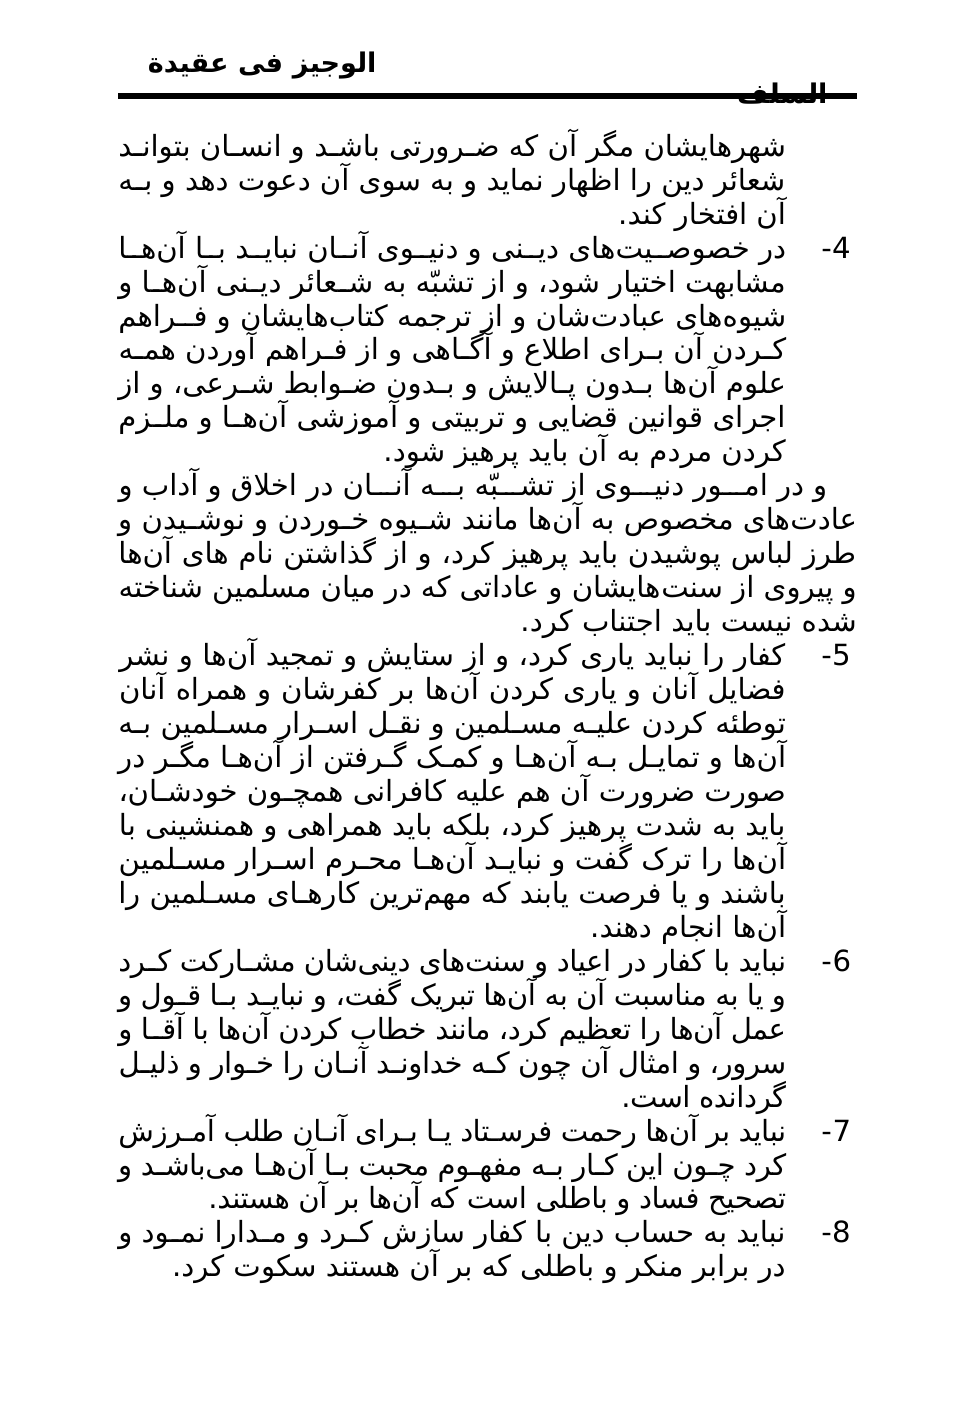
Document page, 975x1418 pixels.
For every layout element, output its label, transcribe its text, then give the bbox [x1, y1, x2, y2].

text و در امور دنیوی از تشبّه به آنان در اخلاق و آداب و عادت‌های مخصوص به آن‌ها مانند شیوه خوردن و نوشیدن و طرز لباس پوشیدن باید پرهیز کرد، و از گذاشتن نام های آن‌ها و پیروی از سنت‌هایشان و عاداتی که در میان مسلمین شناخته شده نیست باید اجتناب کرد. [118, 469, 857, 638]
list نباید با کفار در اعیاد و سنت‌های دینی‌شان مشارکت کرد و یا به مناسبت آن به آن‌ها تبریک گفت، و نباید با قول و عمل آن‌ها را تعظیم کرد، مانند خطاب کردن آن‌ها با آقا و سرور، و امثال آن چون که خداوند آنان را خوار و ذلیل گردانده است. [118, 944, 821, 1114]
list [118, 129, 821, 231]
list نباید بر آن‌ها رحمت فرستاد یا برای آنان طلب آمرزش کرد چون این کار به مفهوم محبت با آن‌ها می‌باشد و تصحیح فساد و باطلی است که آن‌ها بر آن هستند. [118, 1114, 821, 1216]
list در خصوصیت‌های دینی و دنیوی آنان نباید با آن‌ها مشابهت اختیار شود، و از تشبّه به شعائر دینی آن‌ها و شیوه‌های عبادت‌شان و از ترجمه کتاب‌هایشان و فراهم کردن آن برای اطلاع و آگاهی و از فراهم آوردن همه علوم آن‌ها بدون پالایش و بدون ضوابط شرعی، و از اجرای قوانین قضایی و تربیتی و آموزشی آن‌ها و ملزم کردن مردم به آن باید پرهیز شود. [118, 231, 821, 469]
list کفار را نباید یاری کرد، و از ستایش و تمجید آن‌ها و نشر فضایل آنان و یاری کردن آن‌ها بر کفرشان و همراه آنان توطئه کردن علیه مسلمین و نقل اسرار مسلمین به آن‌ها و تمایل به آن‌ها و کمک گرفتن از آن‌ها مگر در صورت ضرورت آن هم علیه کافرانی همچون خودشان، باید به شدت پرهیز کرد، بلکه باید همراهی و همنشینی با آن‌ها را ترک گفت و نباید آن‌ها محرم اسرار مسلمین باشند و یا فرصت یابند که مهم‌ترین کارهای مسلمین را آن‌ها انجام دهند. [118, 638, 821, 944]
list نباید به حساب دین با کفار سازش کرد و مدارا نمود و در برابر منکر و باطلی که بر آن هستند سکوت کرد. [118, 1216, 821, 1284]
